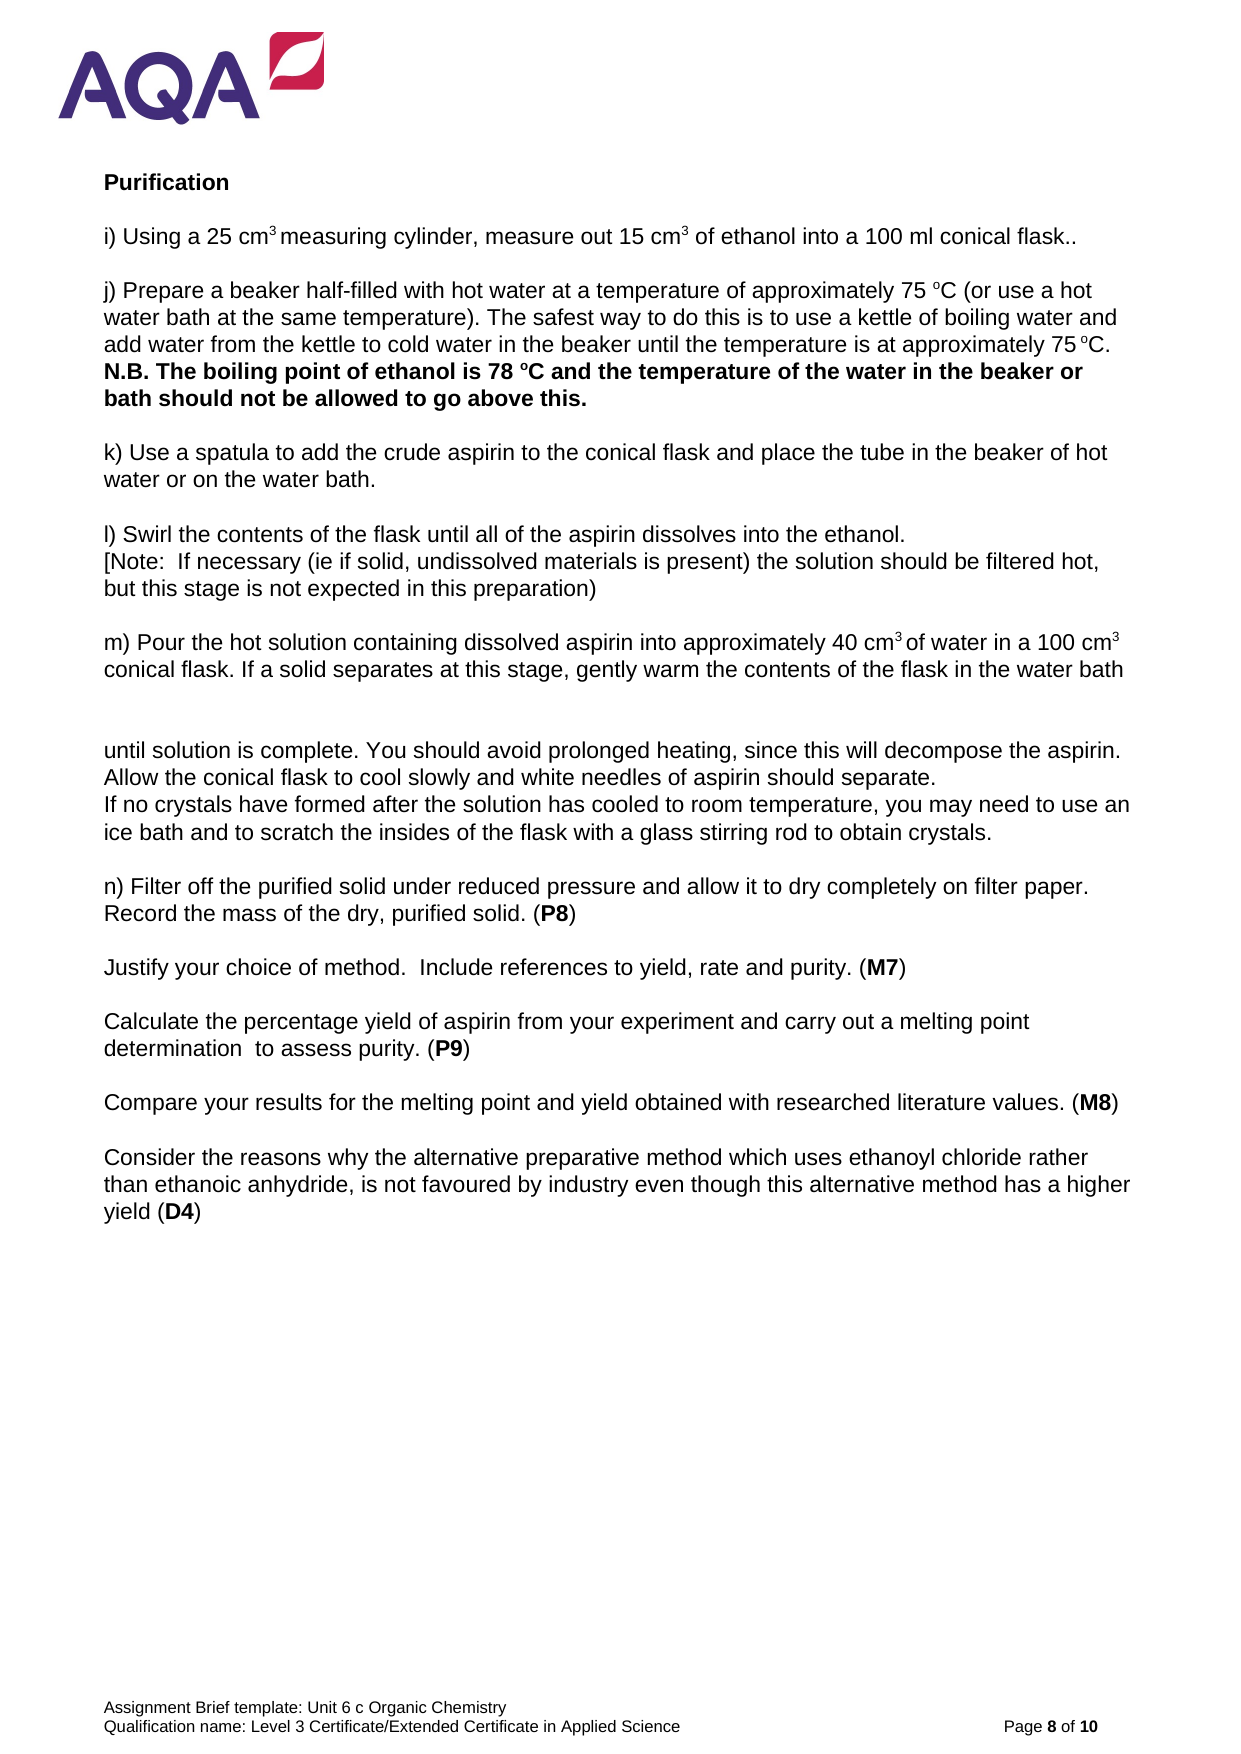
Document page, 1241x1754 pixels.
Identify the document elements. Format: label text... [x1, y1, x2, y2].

text n) Filter off the purified solid under reduced pressure and allow it to dry completely on filter paper. [103, 872, 1137, 899]
text l) Swirl the contents of the flask until all of the aspirin dissolves into the ethanol. [103, 520, 1137, 547]
text until solution is complete. You should avoid prolonged heating, since this will decompose the aspirin. Allow the conical flask to cool slowly and white needles of aspirin should separate. [103, 736, 1137, 791]
text i) Using a 25 cm3 measuring cylinder, measure out 15 cm3 of ethanol into a 100 ml conical flask.. [103, 222, 1137, 249]
text Purification [103, 168, 1137, 195]
text [Note: If necessary (ie if solid, undissolved materials is present) the solution should be filtered hot, but this stage is not expected in this preparation) [103, 547, 1137, 601]
text Record the mass of the dry, purified solid. (P8) [103, 899, 1137, 926]
text N.B. The boiling point of ethanol is 78 oC and the temperature of the water in the beaker or bath should not be allowed to go above this. [103, 357, 1137, 411]
text k) Use a spatula to add the crude aspirin to the conical flask and place the tube in the beaker of hot water or on the water bath. [103, 438, 1137, 493]
text m) Pour the hot solution containing dissolved aspirin into approximately 40 cm3 of water in a 100 cm3 conical flask. If a solid separates at this stage, gently warm the contents of the flask in the water bath [103, 628, 1137, 682]
text Consider the reasons why the alternative preparative method which uses ethanoyl chloride rather than ethanoic anhydride, is not favoured by industry even though this alternative method has a higher yield (D4) [103, 1143, 1137, 1224]
text j) Prepare a beaker half-filled with hot water at a temperature of approximately 75 oC (or use a hot water bath at the same temperature). The safest way to do this is to use a kettle of boiling water and add water from the kettle to cold water in the beaker until the temperature is at approximately 75 oC. [103, 276, 1137, 357]
text Justify your choice of method. Include references to yield, rate and purity. (M7) [103, 953, 1137, 980]
picture [58, 32, 324, 151]
text If no crystals have formed after the solution has cooled to room temperature, you may need to use an ice bath and to scratch the insides of the flask with a glass stirring rod to obtain crystals. [103, 791, 1137, 845]
text Compare your results for the melting point and yield obtained with researched literature values. (M8) [103, 1088, 1137, 1116]
text Calculate the percentage yield of aspirin from your experiment and carry out a melting point determination to assess purity. (P9) [103, 1007, 1137, 1061]
